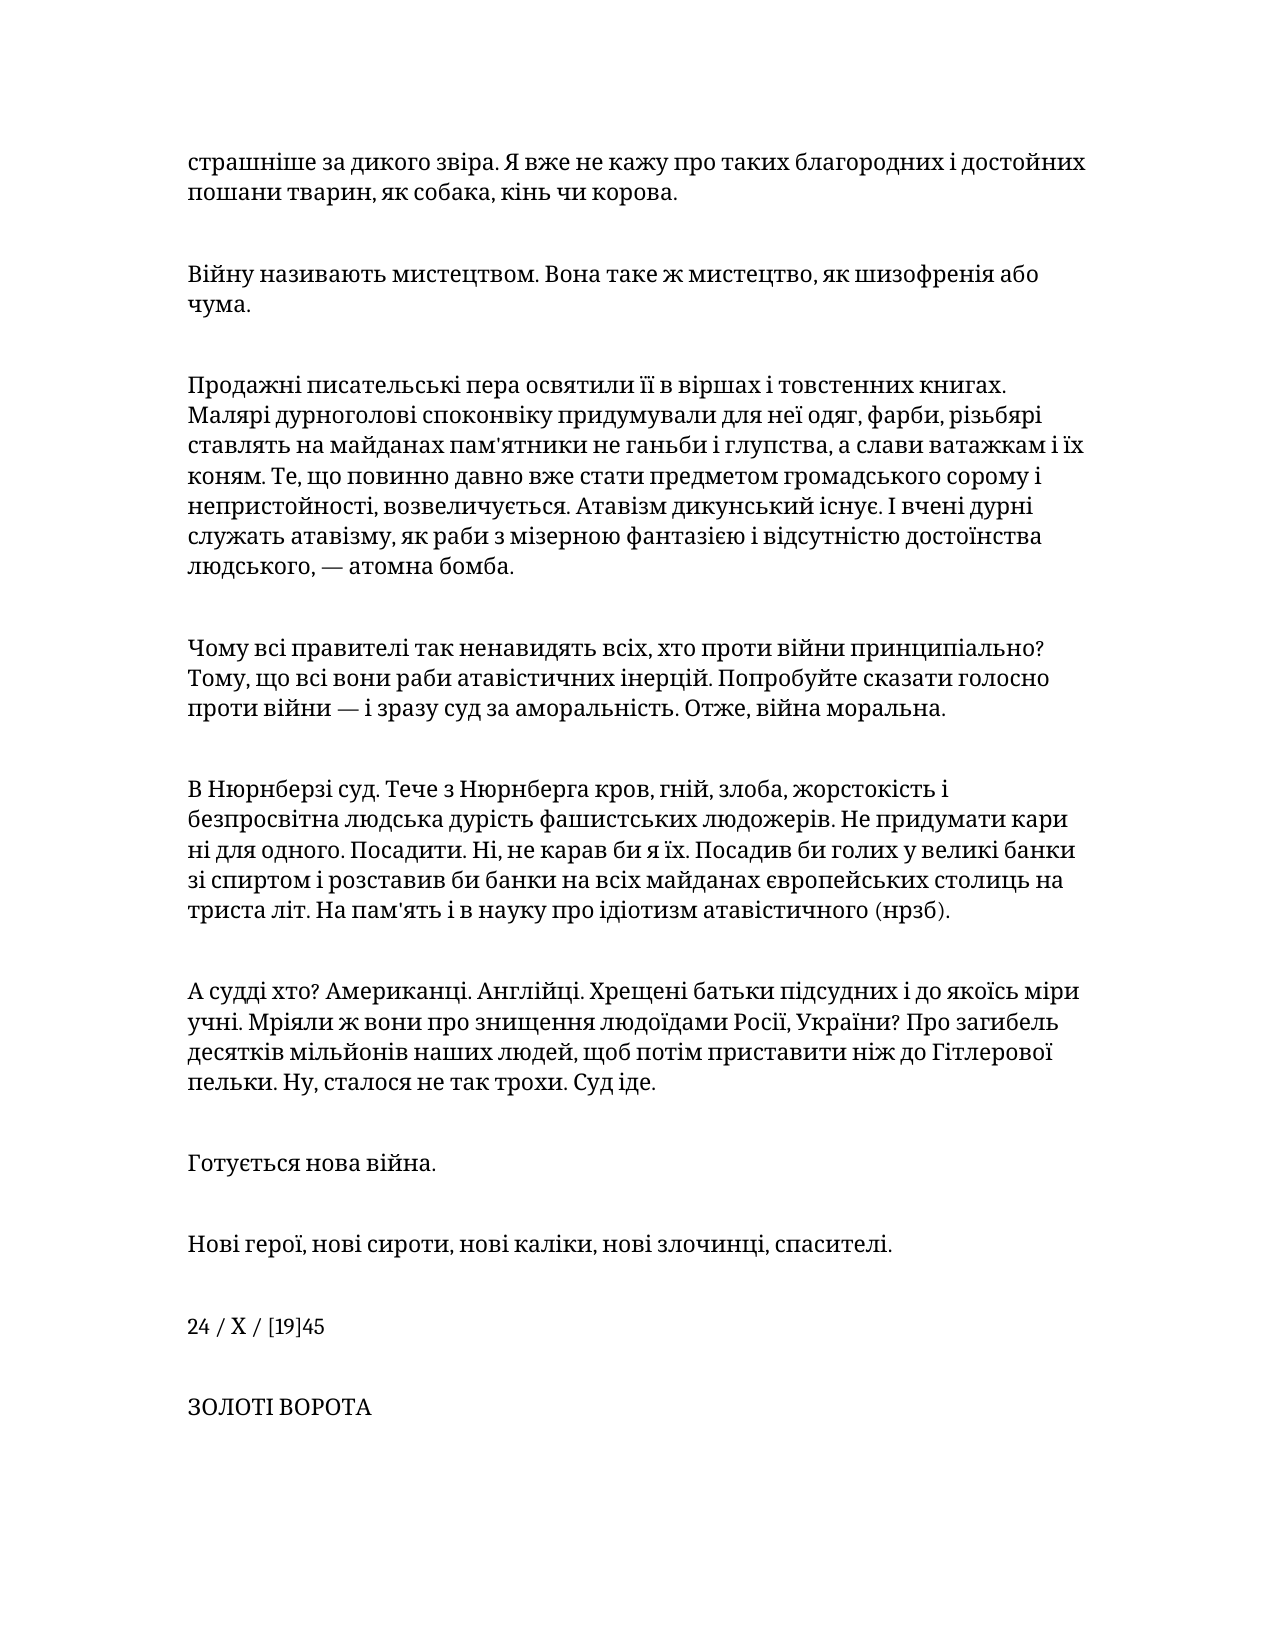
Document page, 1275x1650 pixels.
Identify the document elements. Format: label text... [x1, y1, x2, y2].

text ЗОЛОТІ ВОРОТА [187, 1364, 1087, 1421]
text Війну називають мистецтвом. Вона таке ж мистецтво, як шизофренія або чума. [187, 231, 1087, 318]
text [187, 150, 1087, 207]
text Нові герої, нові сироти, нові каліки, нові злочинці, спасителі. [187, 1202, 1087, 1259]
text 24 / Х / [19]45 [187, 1283, 1087, 1340]
text Чому всі правителі так ненавидять всіх, хто проти війни принципіально? Тому, що всі вони раби атавістичних інерцій. Попробуйте сказати голосно проти війни — і зразу суд за аморальність. Отже, війна моральна. [187, 605, 1087, 722]
text Продажні писательські пера освятили її в віршах і товстенних книгах. Малярі дурноголові споконвіку придумували для неї одяг, фарби, різьбярі ставлять на майданах пам'ятники не ганьби і глупства, а слави ватажкам і їх коням. Те, що повинно давно вже стати предметом громадського сорому і непристойності, возвеличується. Атавізм дикунський існує. І вчені дурні служать атавізму, як раби з мізерною фантазією і відсутністю достоїнства людського, — атомна бомба. [187, 343, 1087, 581]
text А судді хто? Американці. Англійці. Хрещені батьки підсудних і до якоїсь міри учні. Мріяли ж вони про знищення людоїдами Росії, України? Про загибель десятків мільйонів наших людей, щоб потім приставити ніж до Гітлерової пельки. Ну, сталося не так трохи. Суд іде. [187, 949, 1087, 1096]
text В Нюрнберзі суд. Тече з Нюрнберга кров, гній, злоба, жорстокість і безпросвітна людська дурість фашистських людожерів. Не придумати кари ні для одного. Посадити. Ні, не карав би я їх. Посадив би голих у великі банки зі спиртом і розставив би банки на всіх майданах європейських столиць на триста літ. На пам'ять і в науку про ідіотизм атавістичного (нрзб). [187, 747, 1087, 924]
text Готується нова війна. [187, 1121, 1087, 1177]
